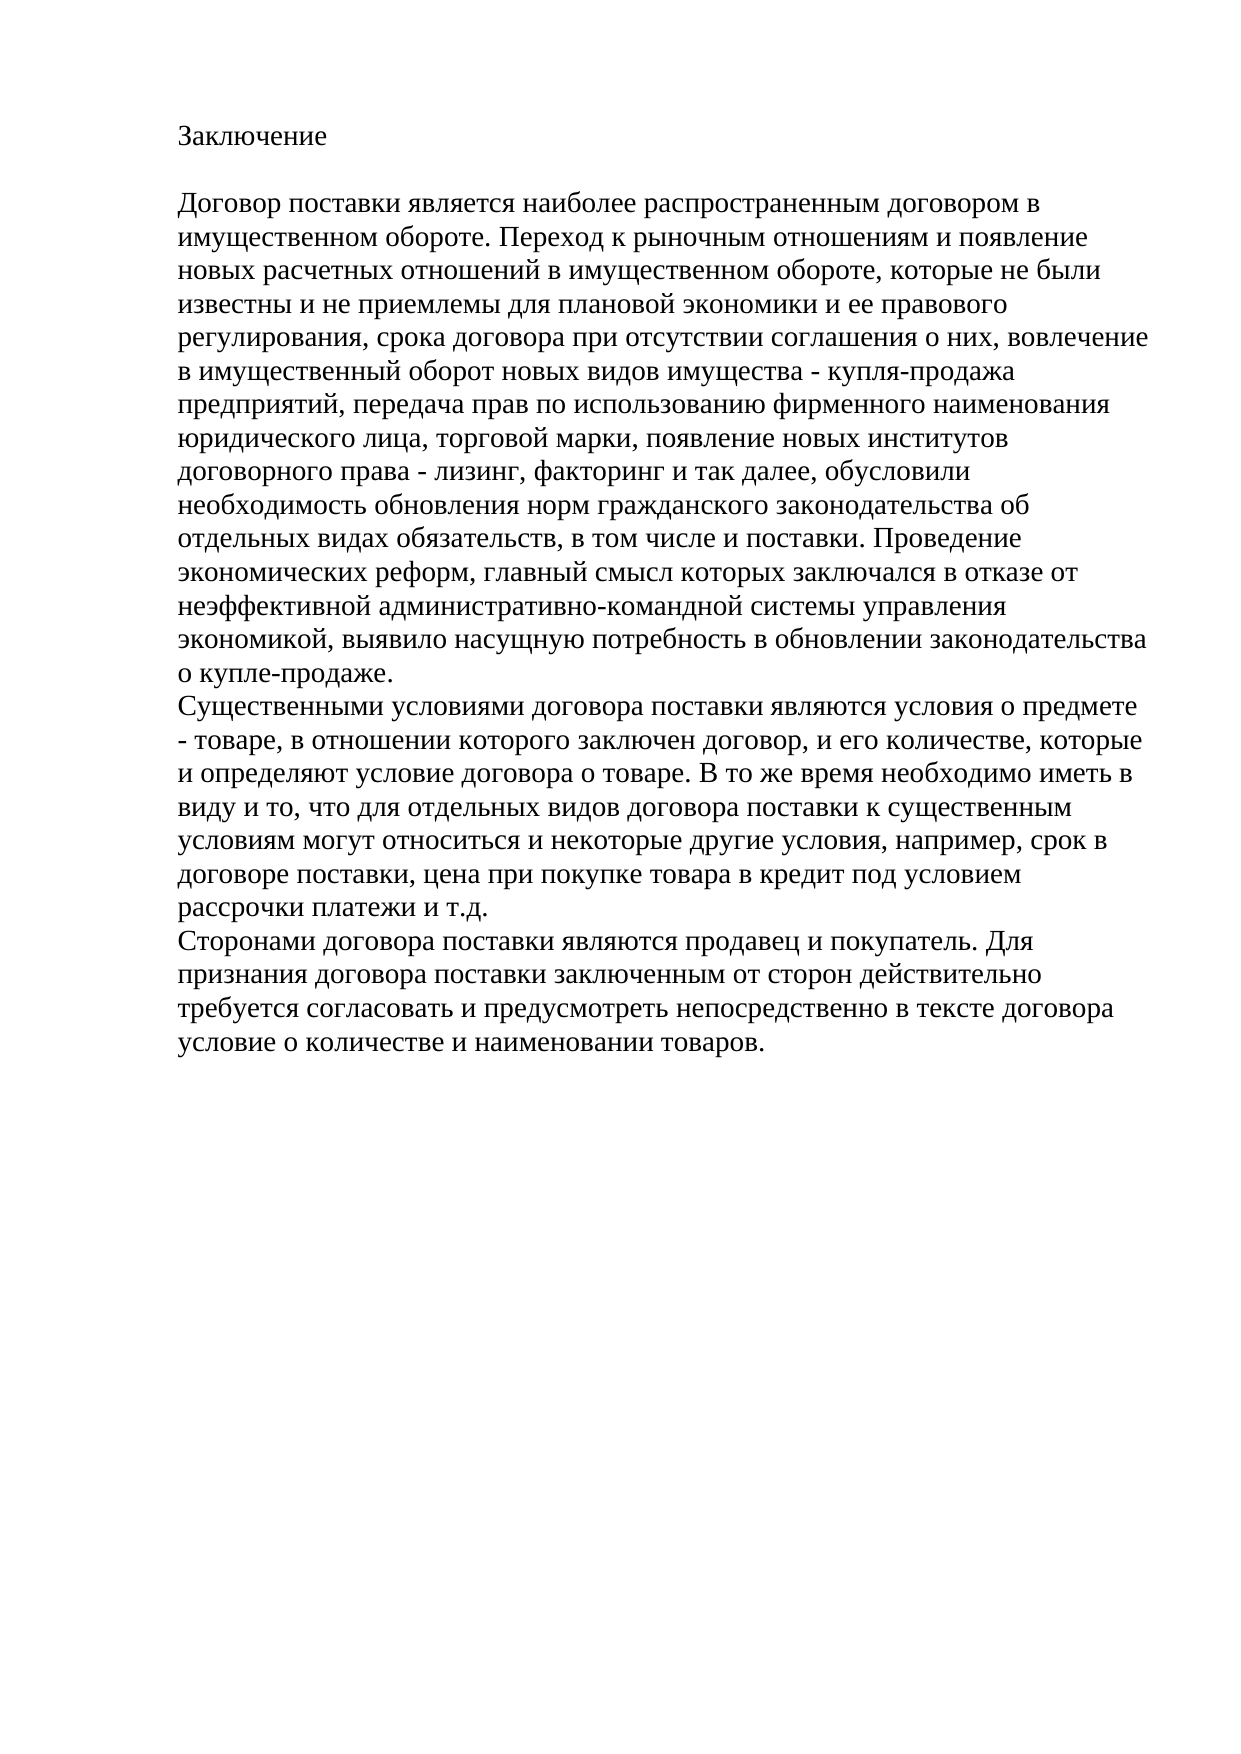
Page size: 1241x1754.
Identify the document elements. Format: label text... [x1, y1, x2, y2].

text Сторонами договора поставки являются продавец и покупатель. Для признания договора поставки заключенным от сторон действительно требуется согласовать и предусмотреть непосредственно в тексте договора условие о количестве и наименовании товаров. [177, 923, 1152, 1057]
text Договор поставки является наиболее распространенным договором в имущественном обороте. Переход к рыночным отношениям и появление новых расчетных отношений в имущественном обороте, которые не были известны и не приемлемы для плановой экономики и ее правового регулирования, срока договора при отсутствии соглашения о них, вовлечение в имущественный оборот новых видов имущества - купля-продажа предприятий, передача прав по использованию фирменного наименования юридического лица, торговой марки, появление новых институтов договорного права - лизинг, факторинг и так далее, обусловили необходимость обновления норм гражданского законодательства об отдельных видах обязательств, в том числе и поставки. Проведение экономических реформ, главный смысл которых заключался в отказе от неэффективной административно-командной системы управления экономикой, выявило насущную потребность в обновлении законодательства о купле-продаже. [177, 185, 1152, 688]
text Существенными условиями договора поставки являются условия о предмете - товаре, в отношении которого заключен договор, и его количестве, которые и определяют условие договора о товаре. В то же время необходимо иметь в виду и то, что для отдельных видов договора поставки к существенным условиям могут относиться и некоторые другие условия, например, срок в договоре поставки, цена при покупке товара в кредит под условием рассрочки платежи и т.д. [177, 688, 1152, 923]
text Заключение [177, 118, 1152, 152]
